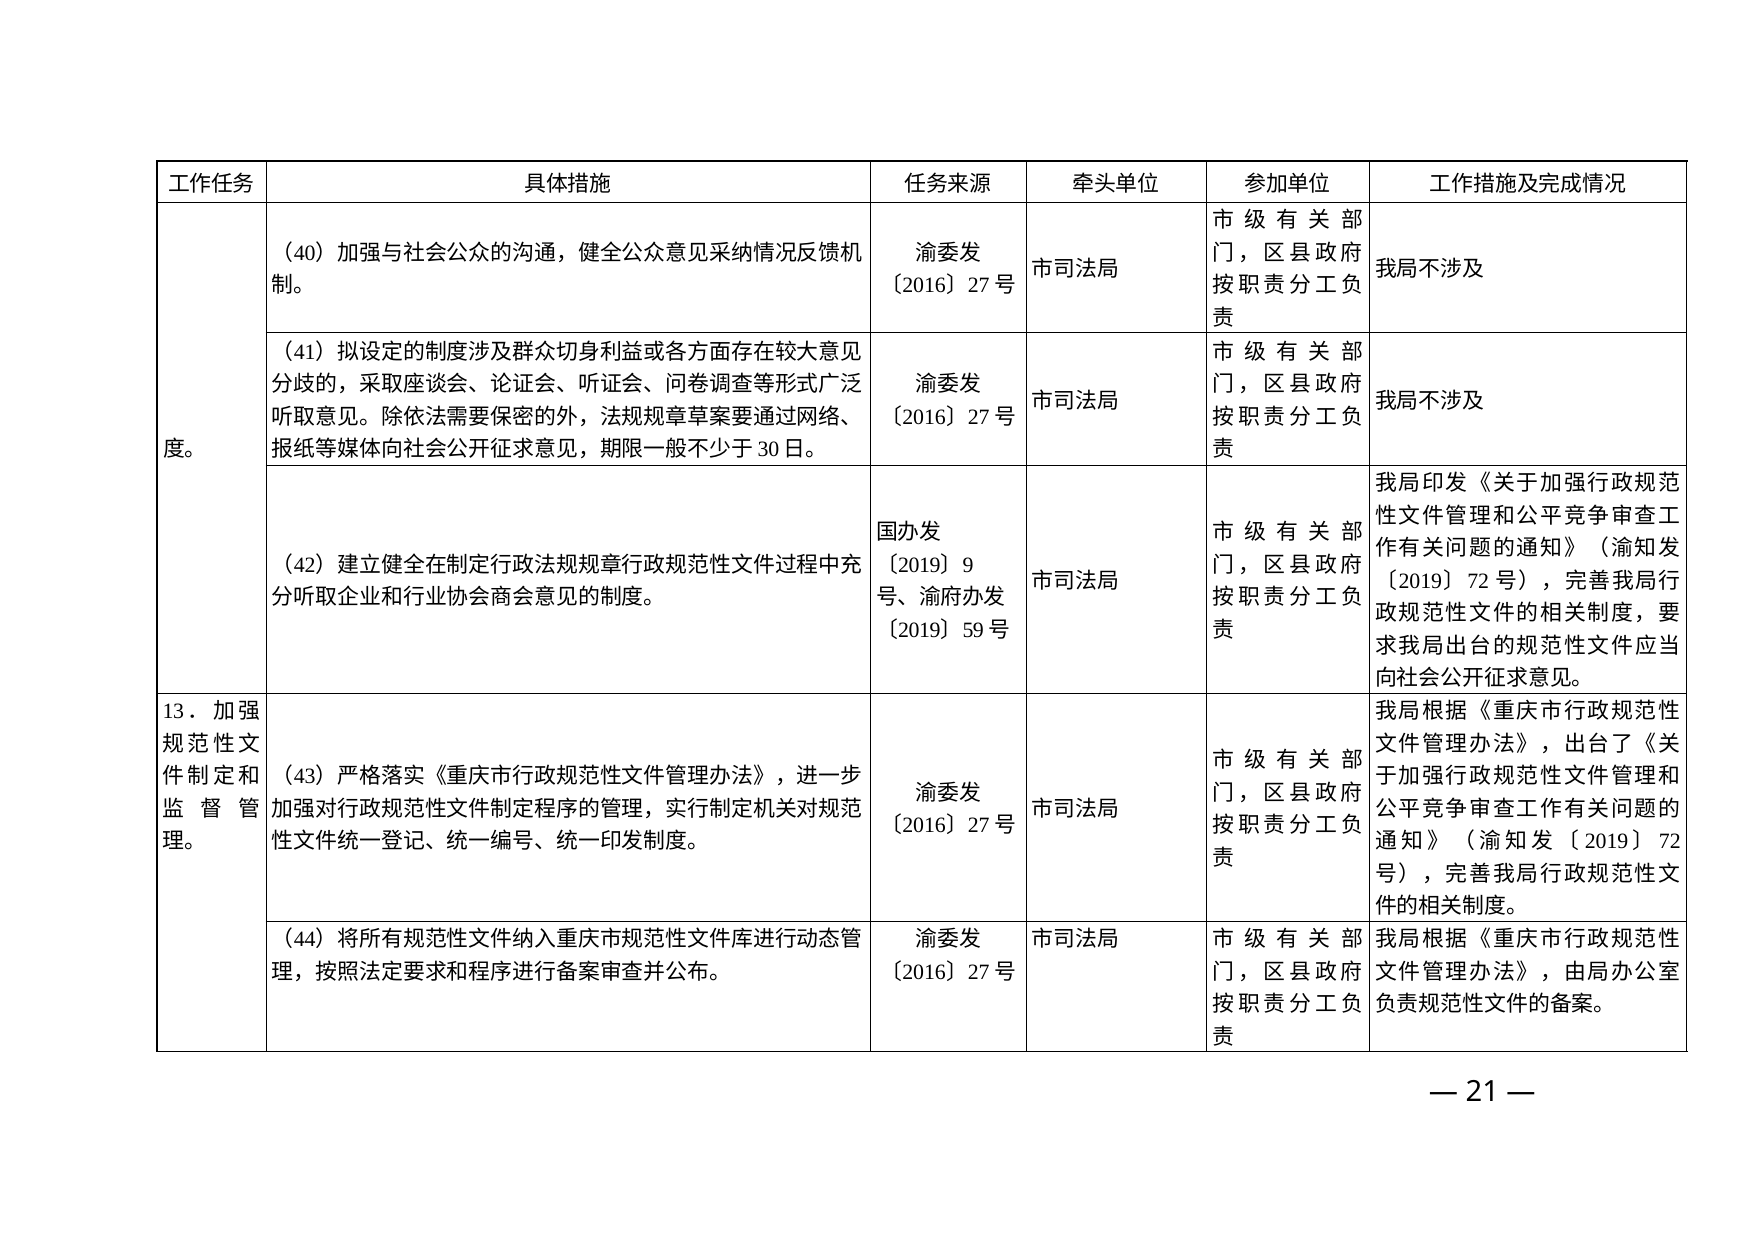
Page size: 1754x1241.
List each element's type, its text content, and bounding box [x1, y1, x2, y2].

table_cell （40）加强与社会公众的沟通，健全公众意见采纳情况反馈机制。 [267, 203, 870, 332]
table_cell （44）将所有规范性文件纳入重庆市规范性文件库进行动态管理，按照法定要求和程序进行备案审查并公布。 [267, 922, 870, 1051]
table_cell 市司法局 [1027, 694, 1206, 921]
table_cell 国办发〔2019〕9号、渝府办发〔2019〕59号 [871, 466, 1026, 692]
table_cell 渝委发 〔2016〕27号 [871, 203, 1026, 332]
table_cell 市司法局 [1027, 333, 1206, 464]
table_cell 市级有关部门，区县政府按职责分工负责 [1207, 694, 1369, 921]
table_cell 我局印发《关于加强行政规范性文件管理和公平竞争审查工作有关问题的通知》（渝知发〔2019〕72号），完善我局行政规范性文件的相关制度，要求我局出台的规范性文件应当向社会公开征求意见。 [1370, 466, 1686, 692]
table_cell 市级有关部门，区县政府按职责分工负责 [1207, 333, 1369, 464]
table_header 具体措施 [267, 162, 870, 201]
table_cell 渝委发 〔2016〕27号 [871, 694, 1026, 921]
table_cell 市级有关部门，区县政府按职责分工负责 [1207, 203, 1369, 332]
table_cell 市司法局 [1027, 922, 1206, 1051]
table_header 工作任务 [158, 162, 266, 201]
table_cell 市司法局 [1027, 466, 1206, 692]
table_header 牵头单位 [1027, 162, 1206, 201]
table_cell 我局不涉及 [1370, 203, 1686, 332]
table_cell （41）拟设定的制度涉及群众切身利益或各方面存在较大意见分歧的，采取座谈会、论证会、听证会、问卷调查等形式广泛听取意见。除依法需要保密的外，法规规章草案要通过网络、报纸等媒体向社会公开征求意见，期限一般不少于30日。 [267, 333, 870, 464]
table_cell 市级有关部门，区县政府按职责分工负责 [1207, 922, 1369, 1051]
table_cell 我局不涉及 [1370, 333, 1686, 464]
table_cell 我局根据《重庆市行政规范性文件管理办法》，由局办公室负责规范性文件的备案。 [1370, 922, 1686, 1051]
table_cell 市司法局 [1027, 203, 1206, 332]
table_header 任务来源 [871, 162, 1026, 201]
table_cell 13．加强规范性文件制定和监督管理。 [158, 694, 266, 1051]
table_header 参加单位 [1207, 162, 1369, 201]
table_cell 渝委发 〔2016〕27号 [871, 333, 1026, 464]
table_cell （42）建立健全在制定行政法规规章行政规范性文件过程中充分听取企业和行业协会商会意见的制度。 [267, 466, 870, 692]
table_cell （43）严格落实《重庆市行政规范性文件管理办法》，进一步加强对行政规范性文件制定程序的管理，实行制定机关对规范性文件统一登记、统一编号、统一印发制度。 [267, 694, 870, 921]
table_cell 渝委发 〔2016〕27号 [871, 922, 1026, 1051]
table_header 工作措施及完成情况 [1370, 162, 1686, 201]
table_cell 12．提高政府规章制定的公众参与度。 [158, 203, 266, 692]
table_cell 我局根据《重庆市行政规范性文件管理办法》，出台了《关于加强行政规范性文件管理和公平竞争审查工作有关问题的通知》（渝知发〔2019〕72号），完善我局行政规范性文件的相关制度。 [1370, 694, 1686, 921]
table_cell 市级有关部门，区县政府按职责分工负责 [1207, 466, 1369, 692]
